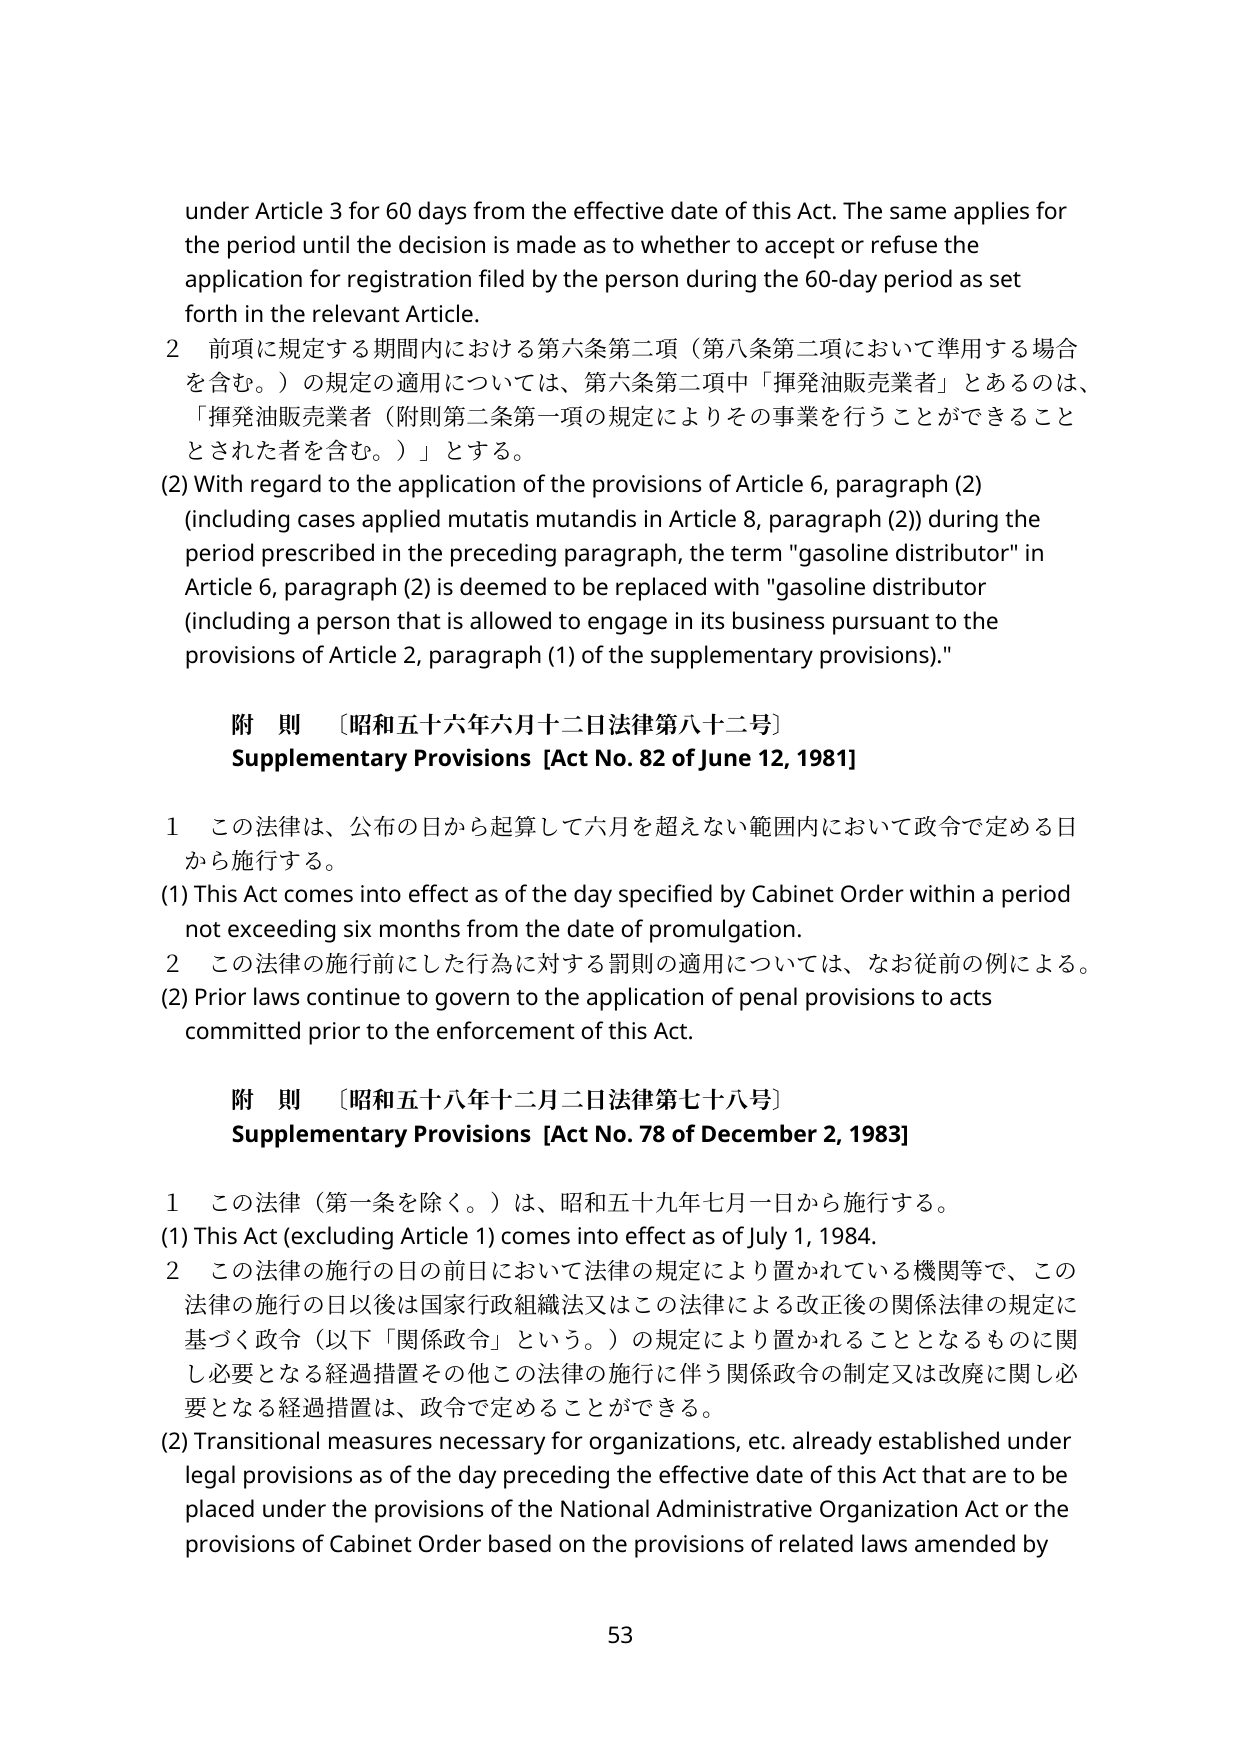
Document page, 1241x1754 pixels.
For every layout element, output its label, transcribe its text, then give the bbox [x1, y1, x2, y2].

text (2) Prior laws continue to govern to the application of penal provisions to acts committed prior to the enforcement of this Act. [161, 979, 1079, 1048]
text (2) With regard to the application of the provisions of Article 6, paragraph (2) (including cases applied mutatis mutandis in Article 8, paragraph (2)) during the period prescribed in the preceding paragraph, the term "gasoline distributor" in Article 6, paragraph (2) is deemed to be replaced with "gasoline distributor (including a person that is allowed to engage in its business pursuant to the provisions of Article 2, paragraph (1) of the supplementary provisions)." [161, 467, 1079, 672]
text Supplementary Provisions [Act No. 78 of December 2, 1983] [230, 1116, 1079, 1150]
text 附 則 〔昭和五十六年六月十二日法律第八十二号〕 [230, 706, 1079, 740]
text Supplementary Provisions [Act No. 82 of June 12, 1981] [230, 740, 1079, 774]
text ２ この法律の施行の日の前日において法律の規定により置かれている機関等で、この法律の施行の日以後は国家行政組織法又はこの法律による改正後の関係法律の規定に基づく政令（以下「関係政令」という。）の規定により置かれることとなるものに関し必要となる経過措置その他この法律の施行に伴う関係政令の制定又は改廃に関し必要となる経過措置は、政令で定めることができる。 [161, 1253, 1079, 1424]
text ２ この法律の施行前にした行為に対する罰則の適用については、なお従前の例による。 [161, 945, 1079, 979]
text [161, 1424, 1079, 1560]
text (1) This Act comes into effect as of the day specified by Cabinet Order within a period not exceeding six months from the date of promulgation. [161, 877, 1079, 945]
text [161, 194, 1079, 330]
text (1) This Act (excluding Article 1) comes into effect as of July 1, 1984. [161, 1219, 1079, 1253]
text １ この法律（第一条を除く。）は、昭和五十九年七月一日から施行する。 [161, 1184, 1079, 1219]
text ２ 前項に規定する期間内における第六条第二項（第八条第二項において準用する場合を含む。）の規定の適用については、第六条第二項中「揮発油販売業者」とあるのは、「揮発油販売業者（附則第二条第一項の規定によりその事業を行うことができることとされた者を含む。）」とする。 [161, 330, 1079, 467]
text １ この法律は、公布の日から起算して六月を超えない範囲内において政令で定める日から施行する。 [161, 809, 1079, 877]
text 附 則 〔昭和五十八年十二月二日法律第七十八号〕 [230, 1082, 1079, 1116]
